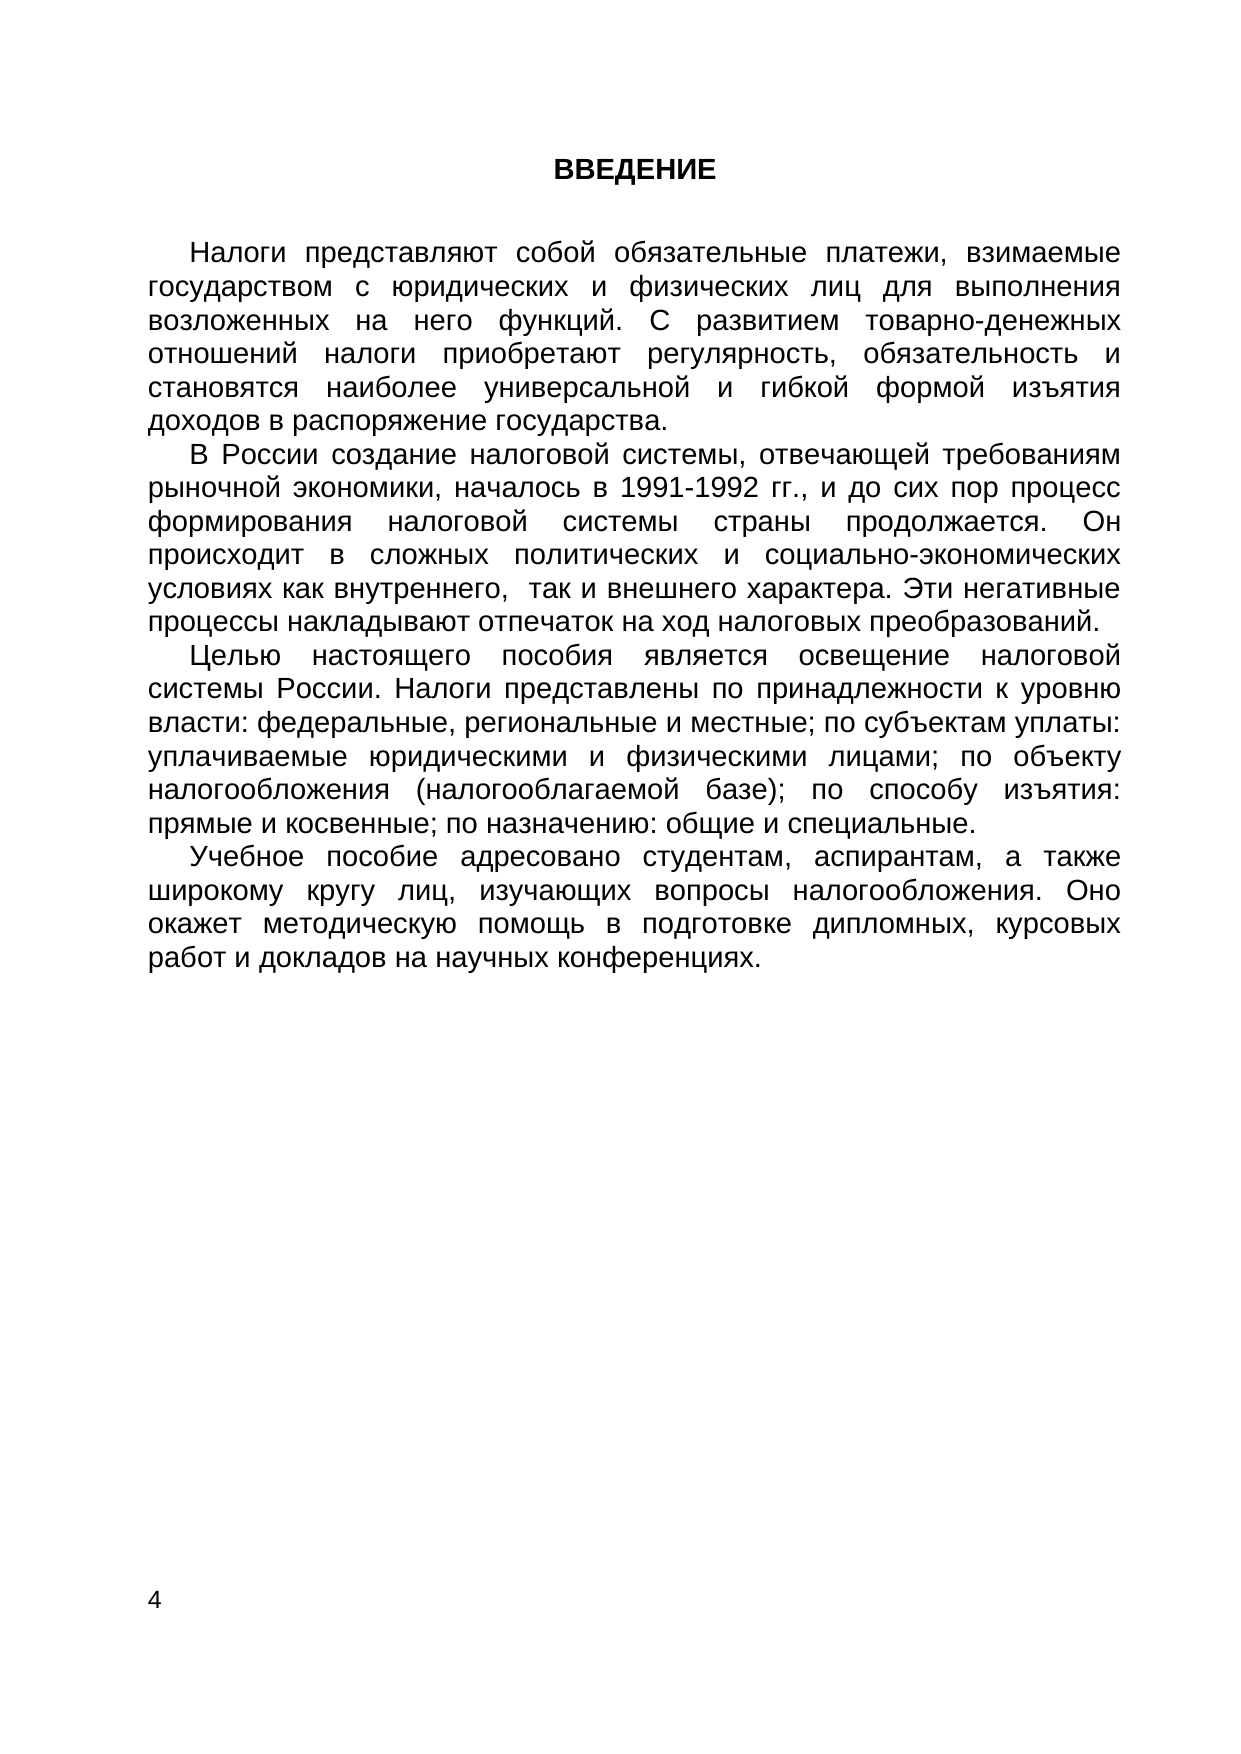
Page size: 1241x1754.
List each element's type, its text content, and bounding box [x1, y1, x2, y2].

text В России создание налоговой системы, отвечающей требованиям рыночной экономики, началось в 1991-1992 гг., и до сих пор процесс формирования налоговой системы страны продолжается. Он происходит в сложных политических и социально-экономических условиях как внутреннего, так и внешнего характера. Эти негативные процессы накладывают отпечаток на ход налоговых преобразований. [148, 437, 1122, 638]
text Налоги представляют собой обязательные платежи, взимаемые государством с юридических и физических лиц для выполнения возложенных на него функций. С развитием товарно-денежных отношений налоги приобретают регулярность, обязательность и становятся наиболее универсальной и гибкой формой изъятия доходов в распоряжение государства. [148, 236, 1122, 437]
text Учебное пособие адресовано студентам, аспирантам, а также широкому кругу лиц, изучающих вопросы налогообложения. Оно окажет методическую помощь в подготовке дипломных, курсовых работ и докладов на научных конференциях. [148, 839, 1122, 973]
text ВВЕДЕНИЕ [148, 152, 1122, 185]
text Целью настоящего пособия является освещение налоговой системы России. Налоги представлены по принадлежности к уровню власти: федеральные, региональные и местные; по субъектам уплаты: уплачиваемые юридическими и физическими лицами; по объекту налогообложения (налогооблагаемой базе); по способу изъятия: прямые и косвенные; по назначению: общие и специальные. [148, 638, 1122, 839]
